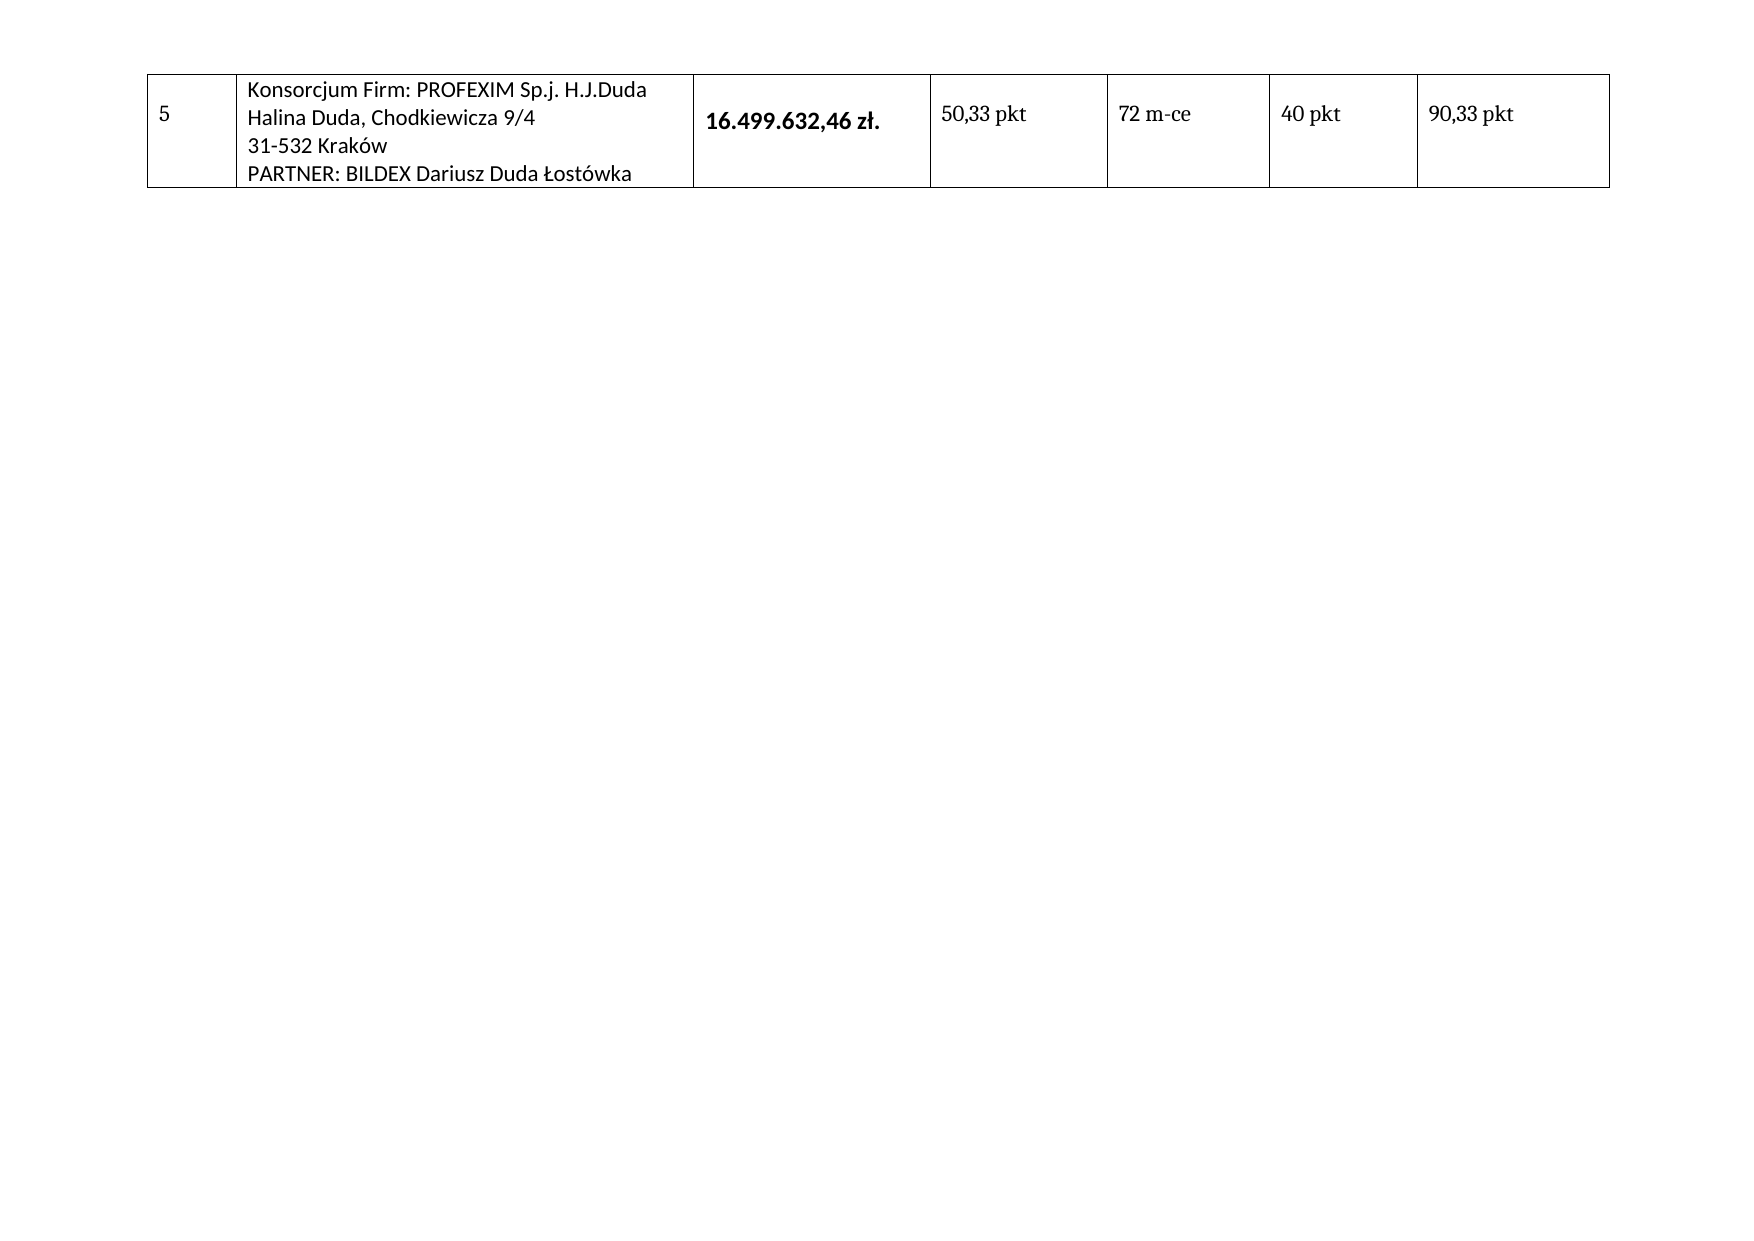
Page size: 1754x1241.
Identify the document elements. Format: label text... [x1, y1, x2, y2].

table_cell Konsorcjum Firm: PROFEXIM Sp.j. H.J.Duda Halina Duda, Chodkiewicza 9/4 31-532 Kraków PARTNER: BILDEX Dariusz Duda Łostówka [237, 75, 693, 187]
table_cell 50,33 pkt [931, 75, 1107, 187]
table_cell 16.499.632,46 zł. [694, 75, 930, 187]
table_cell 72 m-ce [1108, 75, 1269, 187]
table_cell 5 [148, 75, 236, 187]
table_cell 40 pkt [1270, 75, 1417, 187]
table_cell 90,33 pkt [1418, 75, 1609, 187]
